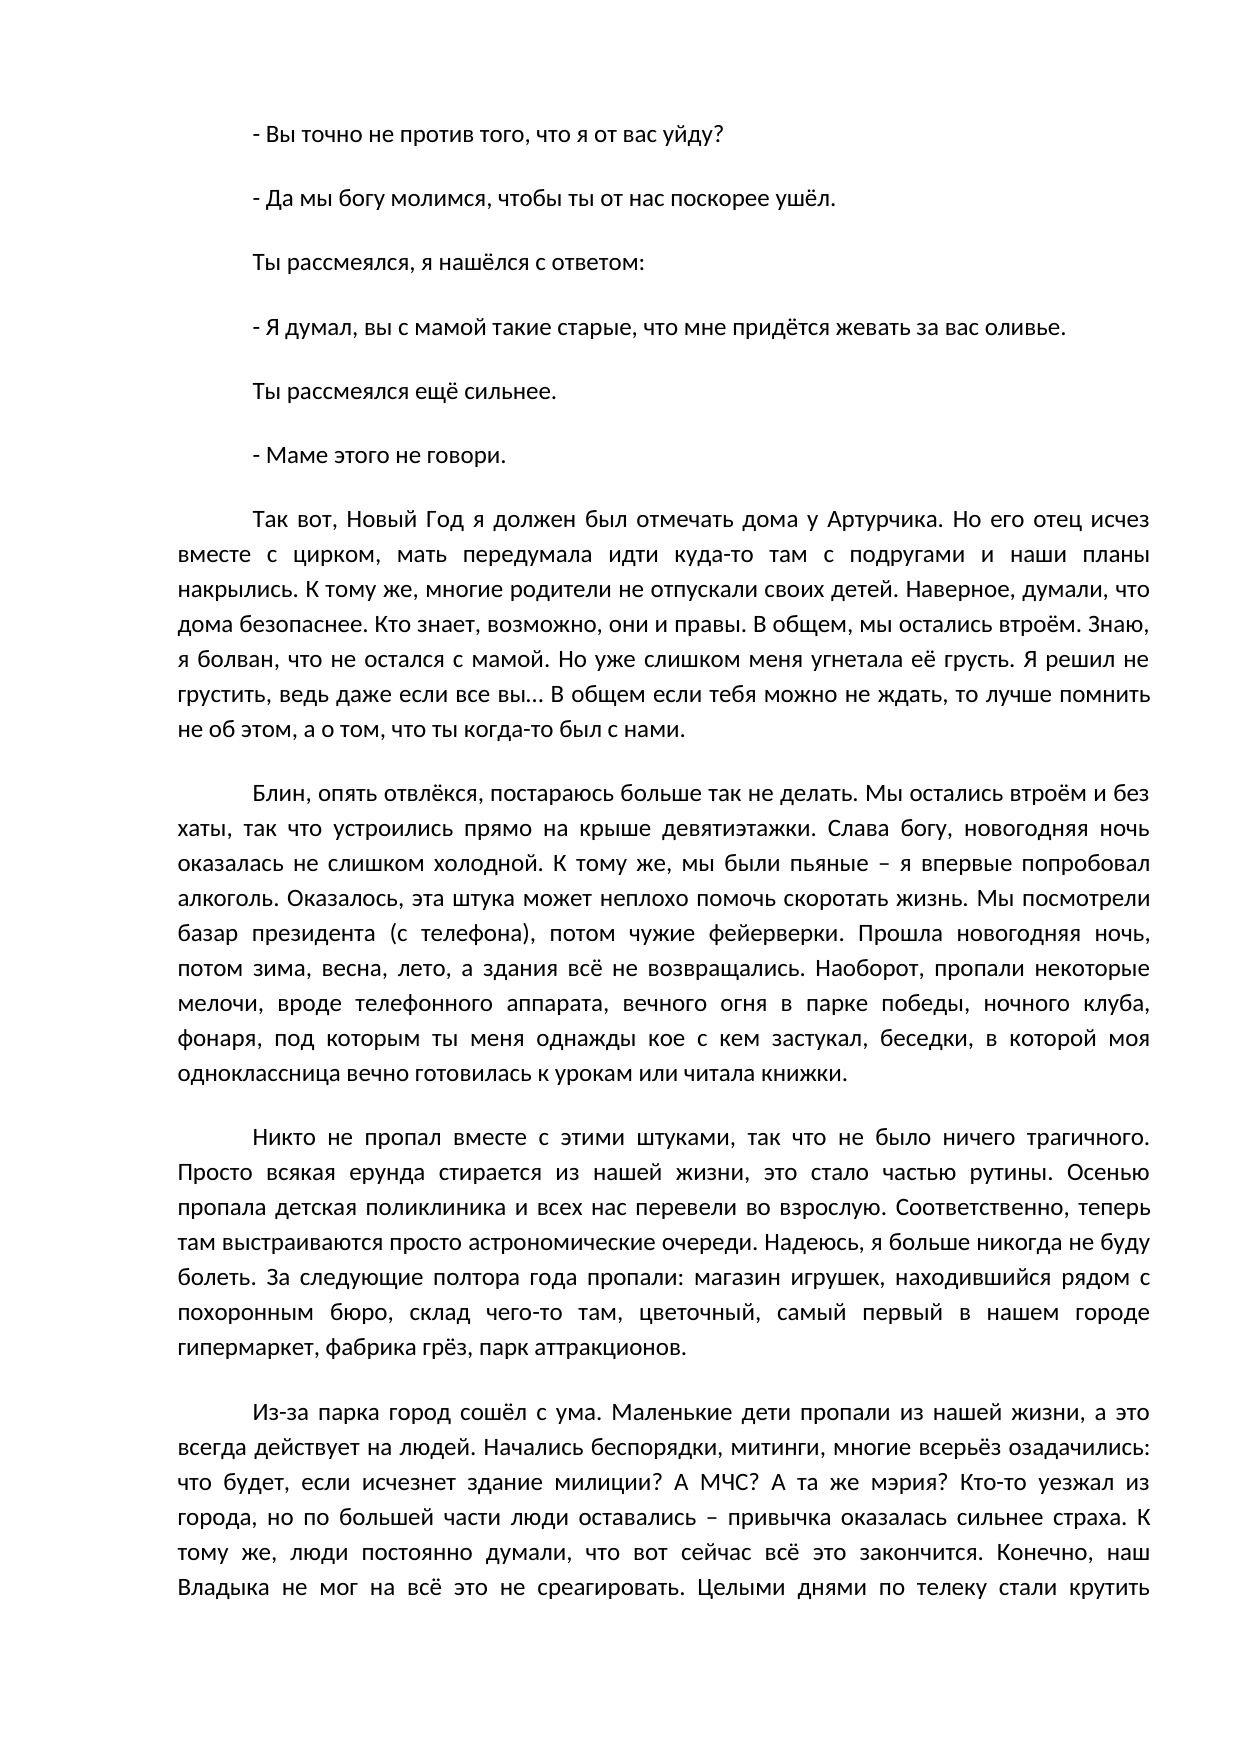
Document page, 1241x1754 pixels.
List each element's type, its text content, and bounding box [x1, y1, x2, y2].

text Блин, опять отвлёкся, постараюсь больше так не делать. Мы остались втроём и без хаты, так что устроились прямо на крыше девятиэтажки. Слава богу, новогодняя ночь оказалась не слишком холодной. К тому же, мы были пьяные – я впервые попробовал алкоголь. Оказалось, эта штука может неплохо помочь скоротать жизнь. Мы посмотрели базар президента (с телефона), потом чужие фейерверки. Прошла новогодняя ночь, потом зима, весна, лето, а здания всё не возвращались. Наоборот, пропали некоторые мелочи, вроде телефонного аппарата, вечного огня в парке победы, ночного клуба, фонаря, под которым ты меня однажды кое с кем застукал, беседки, в которой моя одноклассница вечно готовилась к урокам или читала книжки. [177, 777, 1152, 1088]
text - Маме этого не говори. [177, 439, 1152, 469]
text Ты рассмеялся, я нашёлся с ответом: [177, 246, 1152, 277]
text Ты рассмеялся ещё сильнее. [177, 375, 1152, 405]
text Никто не пропал вместе с этими штуками, так что не было ничего трагичного. Просто всякая ерунда стирается из нашей жизни, это стало частью рутины. Осенью пропала детская поликлиника и всех нас перевели во взрослую. Соответственно, теперь там выстраиваются просто астрономические очереди. Надеюсь, я больше никогда не буду болеть. За следующие полтора года пропали: магазин игрушек, находившийся рядом с похоронным бюро, склад чего-то там, цветочный, самый первый в нашем городе гипермаркет, фабрика грёз, парк аттракционов. [177, 1121, 1152, 1362]
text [177, 1396, 1152, 1601]
text - Я думал, вы с мамой такие старые, что мне придётся жевать за вас оливье. [177, 311, 1152, 341]
text - Да мы богу молимся, чтобы ты от нас поскорее ушёл. [177, 182, 1152, 213]
text - Вы точно не против того, что я от вас уйду? [177, 118, 1152, 149]
text Так вот, Новый Год я должен был отмечать дома у Артурчика. Но его отец исчез вместе с цирком, мать передумала идти куда-то там с подругами и наши планы накрылись. К тому же, многие родители не отпускали своих детей. Наверное, думали, что дома безопаснее. Кто знает, возможно, они и правы. В общем, мы остались втроём. Знаю, я болван, что не остался с мамой. Но уже слишком меня угнетала её грусть. Я решил не грустить, ведь даже если все вы… В общем если тебя можно не ждать, то лучше помнить не об этом, а о том, что ты когда-то был с нами. [177, 503, 1152, 744]
